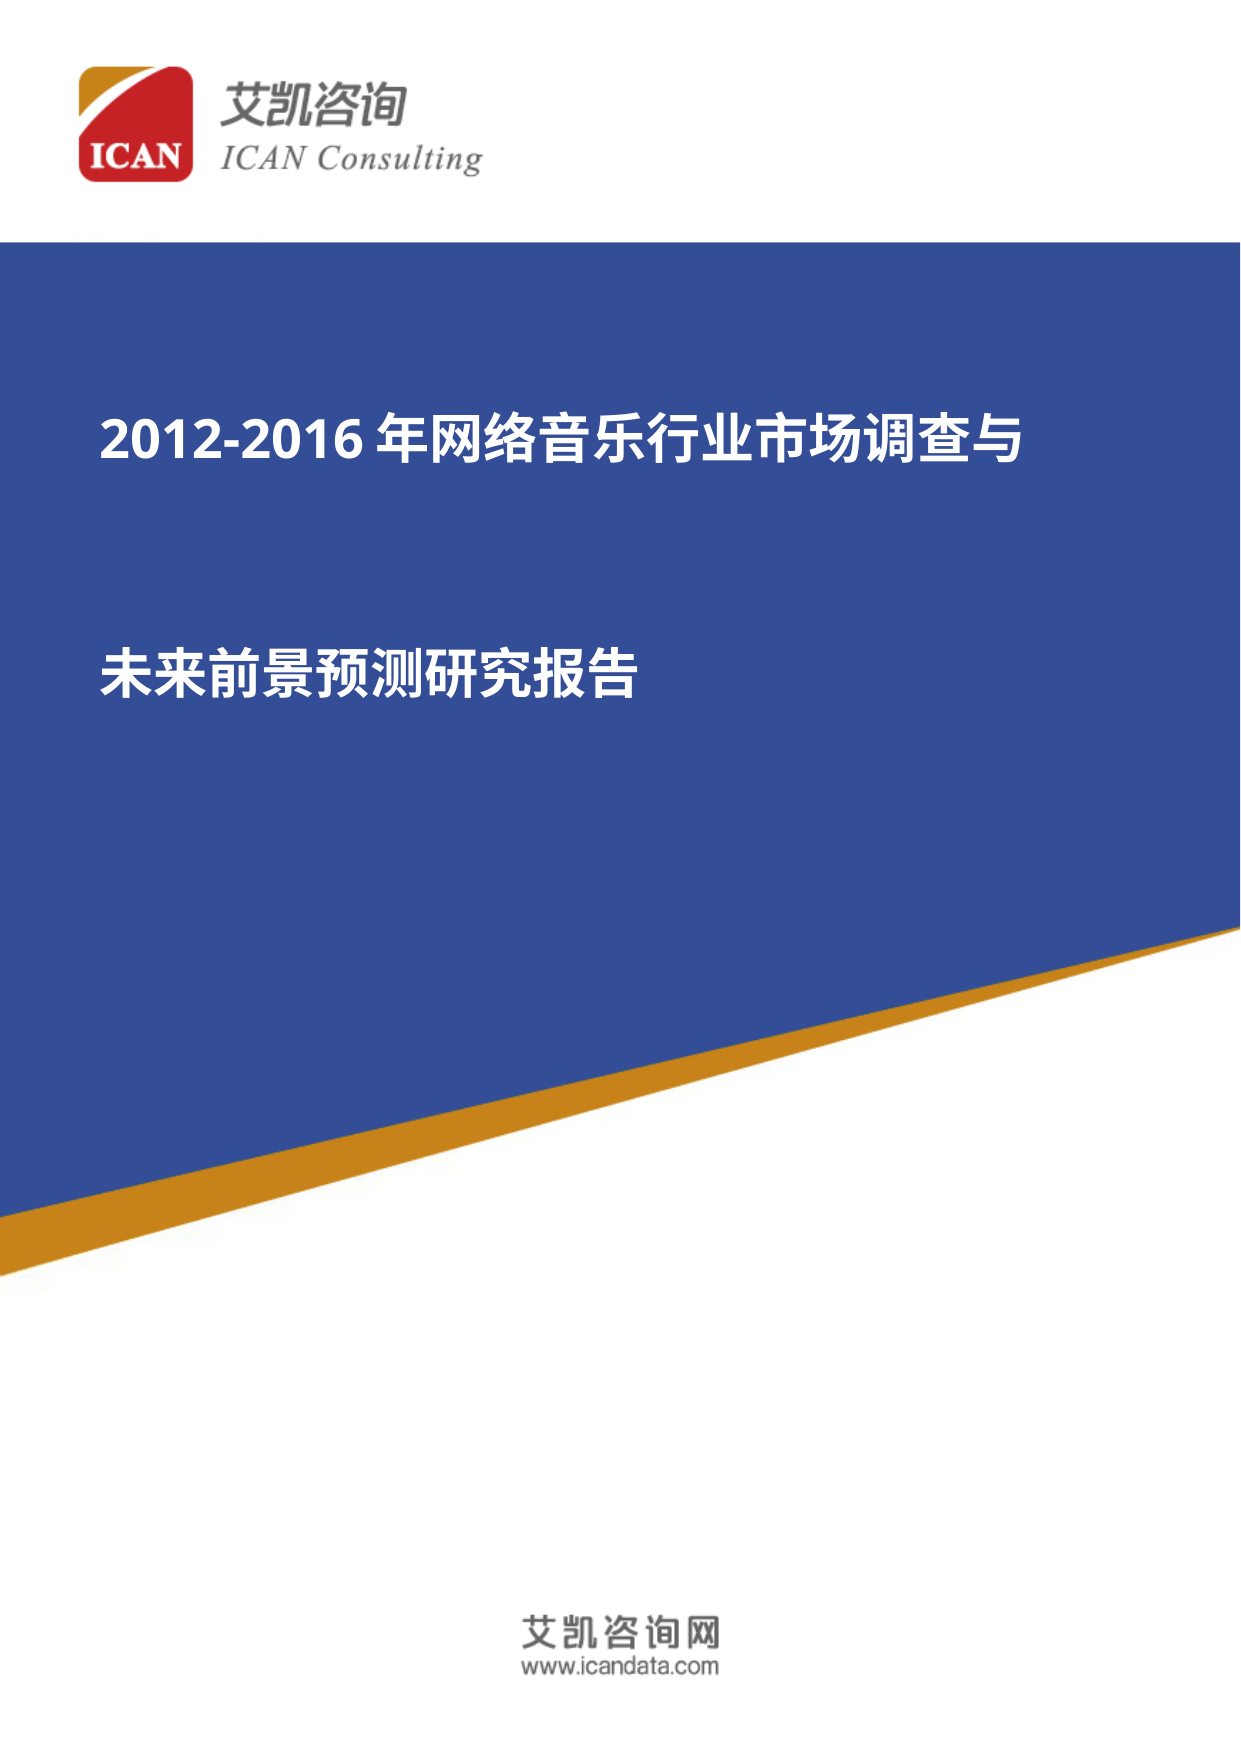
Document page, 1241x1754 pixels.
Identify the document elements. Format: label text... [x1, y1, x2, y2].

picture [0, 5, 1241, 1754]
subtitle 2012-2016年网络音乐行业市场调查与未来前景预测研究报告 [99, 386, 1053, 718]
